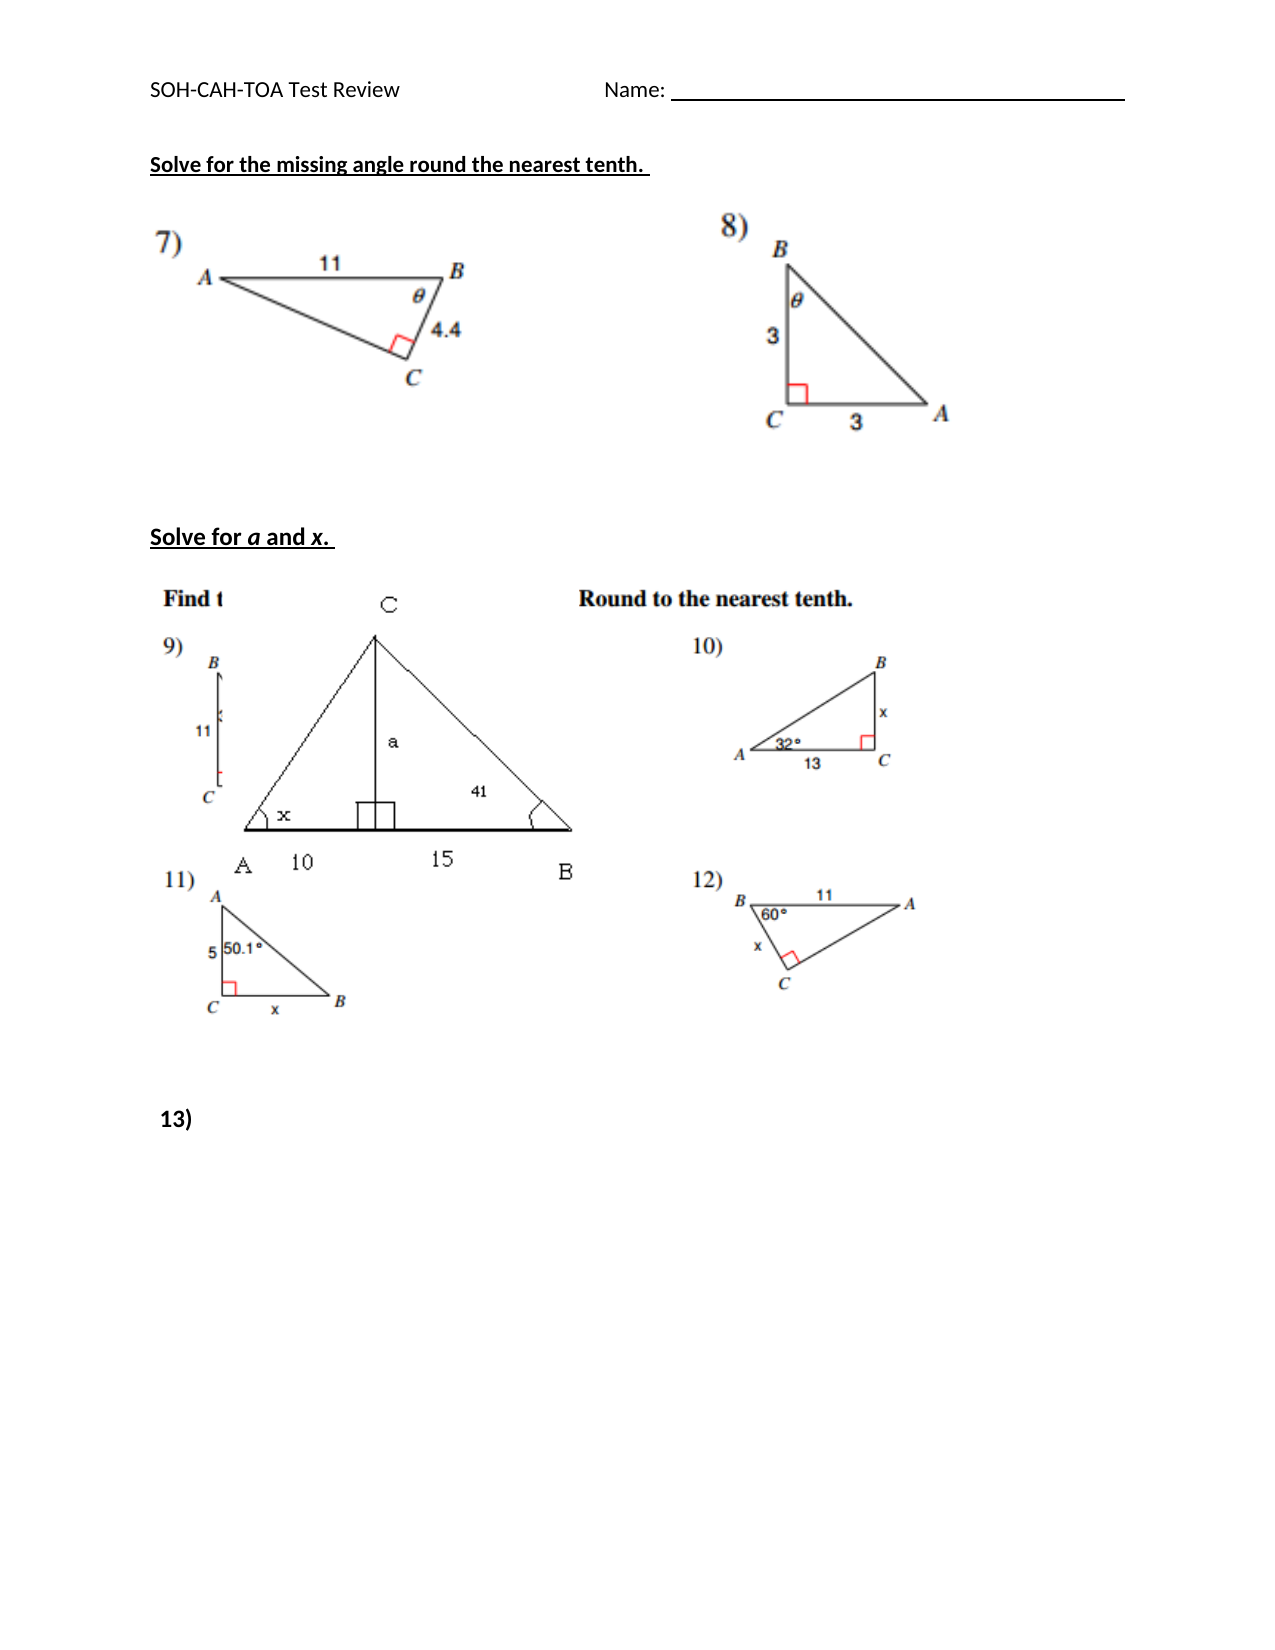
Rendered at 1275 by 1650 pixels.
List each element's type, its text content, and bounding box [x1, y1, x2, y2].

text Solve for a and x. [150, 521, 1125, 552]
picture [712, 200, 959, 473]
text 13) [159, 1074, 1125, 1134]
picture [108, 571, 1204, 1074]
picture [128, 221, 504, 398]
text Solve for the missing angle round the nearest tenth. [150, 150, 1125, 178]
